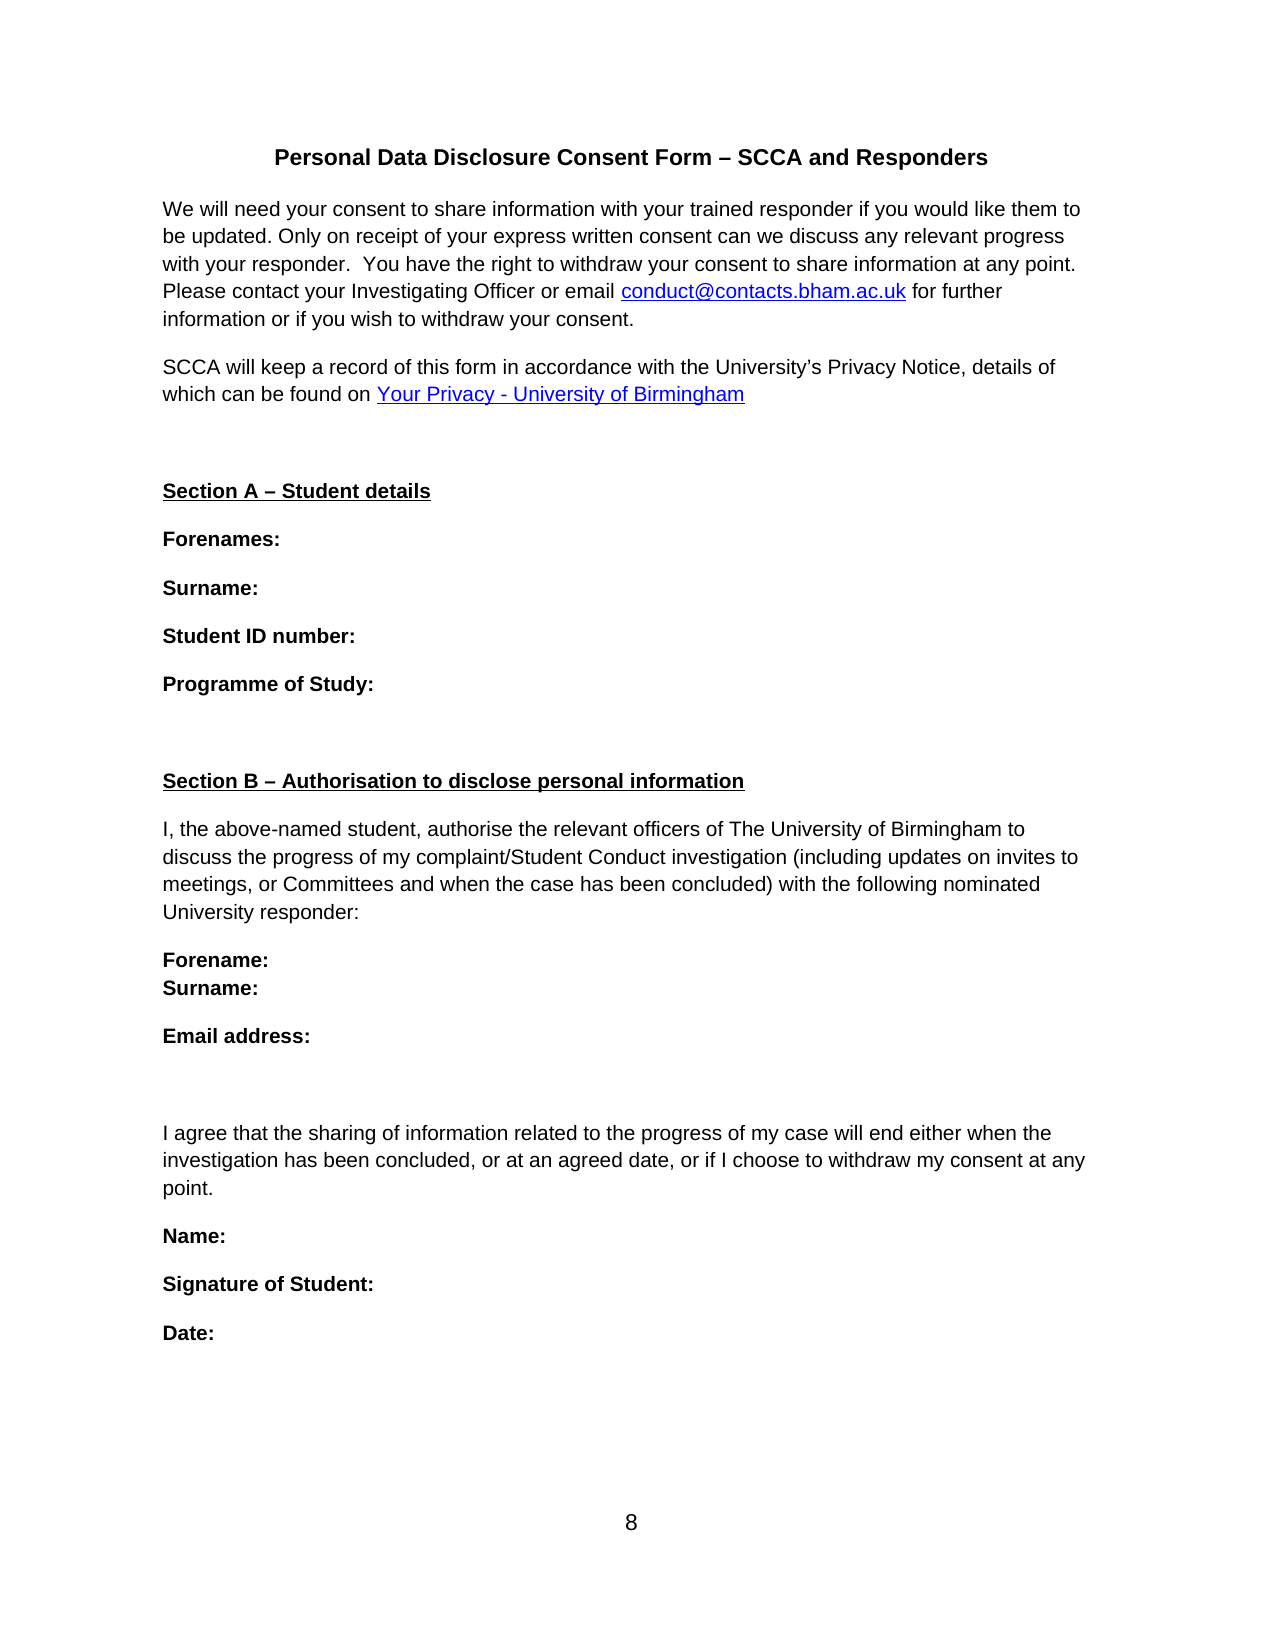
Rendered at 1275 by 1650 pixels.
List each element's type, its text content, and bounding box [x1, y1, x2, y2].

text We will need your consent to share information with your trained responder if you would like them to be updated. Only on receipt of your express written consent can we discuss any relevant progress with your responder. You have the right to withdraw your consent to share information at any point. Please contact your Investigating Officer or email conduct@contacts.bham.ac.uk for further information or if you wish to withdraw your consent. [162, 196, 1100, 330]
text Section B – Authorisation to disclose personal information [162, 769, 1100, 793]
text Surname: [162, 576, 1100, 599]
text Forename: Surname: [162, 948, 1100, 999]
text I, the above-named student, authorise the relevant officers of The University of Birmingham to discuss the progress of my complaint/Student Conduct investigation (including updates on invites to meetings, or Committees and when the case has been concluded) with the following nominated University responder: [162, 817, 1100, 924]
text Email address: [162, 1024, 1100, 1048]
text I agree that the sharing of information related to the progress of my case will end either when the investigation has been concluded, or at an agreed date, or if I choose to withdraw my consent at any point. [162, 1121, 1100, 1199]
subtitle Personal Data Disclosure Consent Form – SCCA and Responders [162, 144, 1100, 170]
text Student ID number: [162, 624, 1100, 648]
text Section A – Student details [162, 479, 1100, 503]
text Programme of Study: [162, 672, 1100, 696]
text Signature of Student: [162, 1272, 1100, 1296]
text Forenames: [162, 527, 1100, 551]
text Date: [162, 1321, 1100, 1344]
text SCCA will keep a record of this form in accordance with the University’s Privacy Notice, details of which can be found on Your Privacy - University of Birmingham [162, 355, 1100, 406]
text Name: [162, 1224, 1100, 1248]
